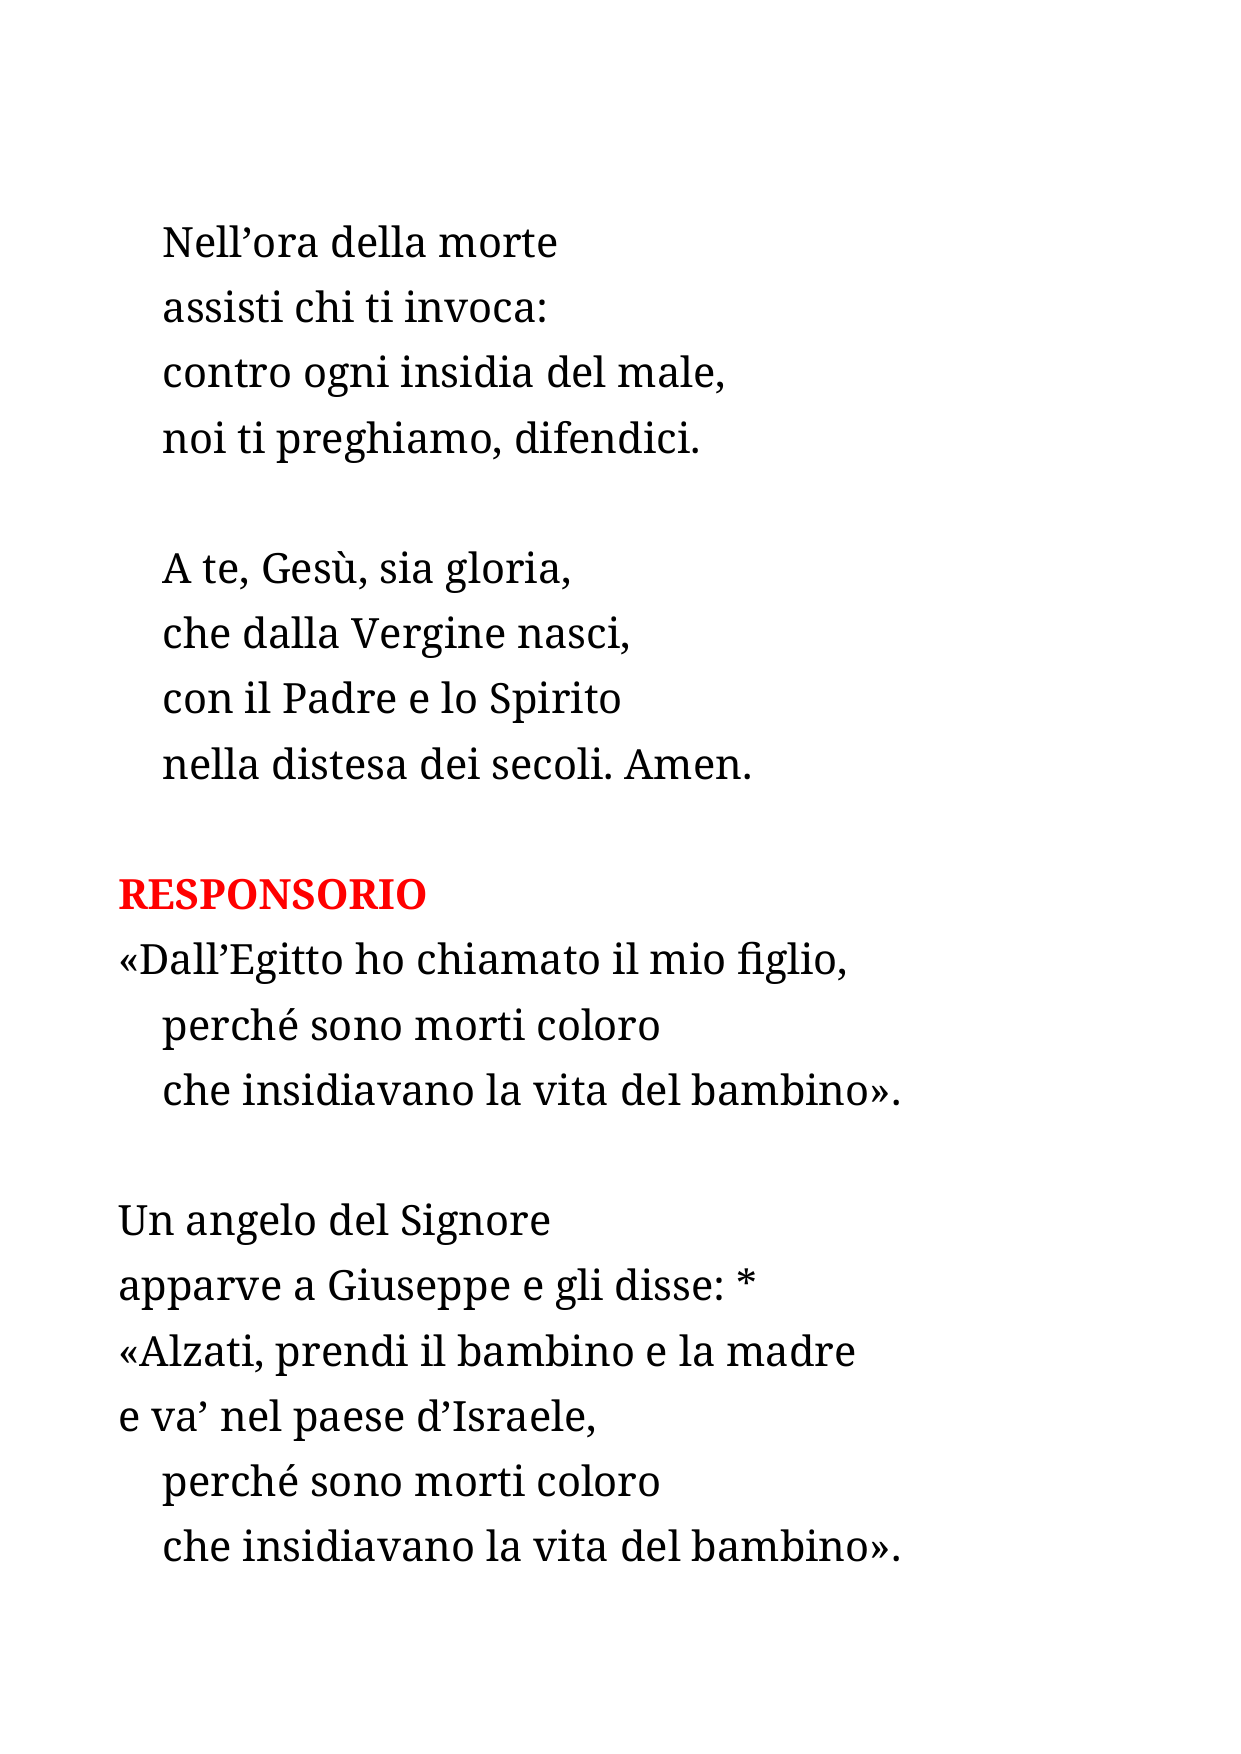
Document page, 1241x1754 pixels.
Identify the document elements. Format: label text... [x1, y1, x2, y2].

text che dalla Vergine nasci, [162, 604, 1122, 661]
text che insidiavano la vita del bambino». [118, 1061, 1122, 1117]
text perché sono morti coloro [118, 995, 1122, 1052]
text noi ti preghiamo, difendici. [162, 408, 1122, 465]
text A te, Gesù, sia gloria, [162, 539, 1122, 596]
text e va’ nel paese d’Israele, [118, 1387, 1122, 1443]
text apparve a Giuseppe e gli disse: * [118, 1256, 1122, 1313]
text assisti chi ti invoca: [162, 278, 1122, 335]
text perché sono morti coloro [118, 1452, 1122, 1508]
text Un angelo del Signore [118, 1191, 1122, 1248]
text che insidiavano la vita del bambino». [118, 1517, 1122, 1574]
text Nell’ora della morte [162, 213, 1122, 269]
text con il Padre e lo Spirito [162, 669, 1122, 726]
text «Alzati, prendi il bambino e la madre [118, 1321, 1122, 1378]
text RESPONSORIO [118, 865, 1122, 922]
text nella distesa dei secoli. Amen. [162, 734, 1122, 791]
text contro ogni insidia del male, [162, 343, 1122, 400]
text «Dall’Egitto ho chiamato il mio figlio, [118, 930, 1122, 987]
